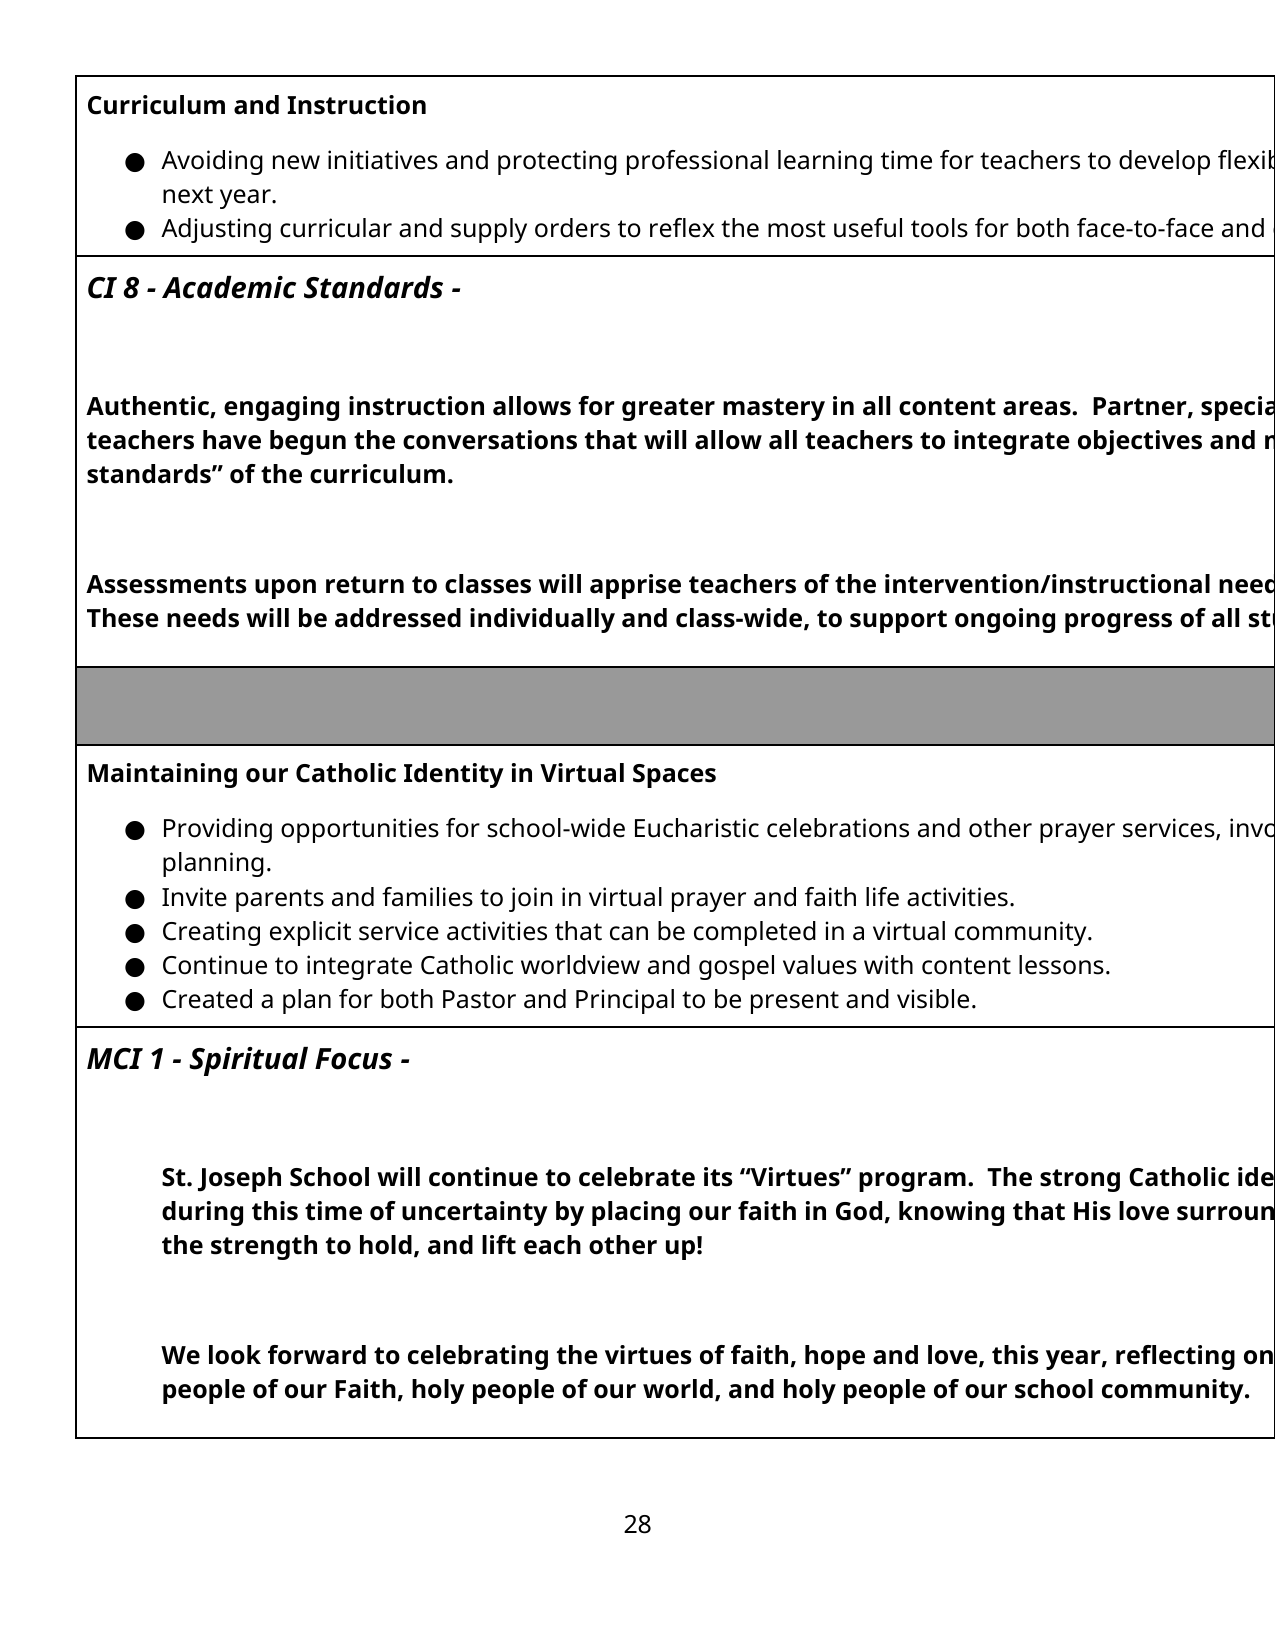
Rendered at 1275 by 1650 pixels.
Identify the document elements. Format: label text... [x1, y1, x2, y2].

table_cell CI 8 - Academic Standards - Authentic, engaging instruction allows for greater mastery in all content areas. Partner, special and departmental teachers have begun the conversations that will allow all teachers to integrate objectives and meet the “super standards” of the curriculum. Assessments upon return to classes will apprise teachers of the intervention/instructional needs of all students. These needs will be addressed individually and class-wide, to support ongoing progress of all students. [77, 257, 1274, 666]
table_cell Maintaining our Catholic Identity in Virtual Spaces Providing opportunities for school-wide Eucharistic celebrations and other prayer services, involving students in the planning. Invite parents and families to join in virtual prayer and faith life activities. Creating explicit service activities that can be completed in a virtual community. Continue to integrate Catholic worldview and gospel values with content lessons. Created a plan for both Pastor and Principal to be present and visible. [77, 746, 1274, 1026]
table_cell Curriculum and Instruction Avoiding new initiatives and protecting professional learning time for teachers to develop flexible learning plans for next year. Adjusting curricular and supply orders to reflex the most useful tools for both face-to-face and distance learning. [77, 77, 1274, 255]
table_cell MCI 1 - Spiritual Focus - St. Joseph School will continue to celebrate its “Virtues” program. The strong Catholic identity will continue during this time of uncertainty by placing our faith in God, knowing that His love surrounds us and will give us the strength to hold, and lift each other up! We look forward to celebrating the virtues of faith, hope and love, this year, reflecting on the lives of the holy people of our Faith, holy people of our world, and holy people of our school community. [77, 1028, 1274, 1437]
table_cell [77, 668, 1274, 744]
